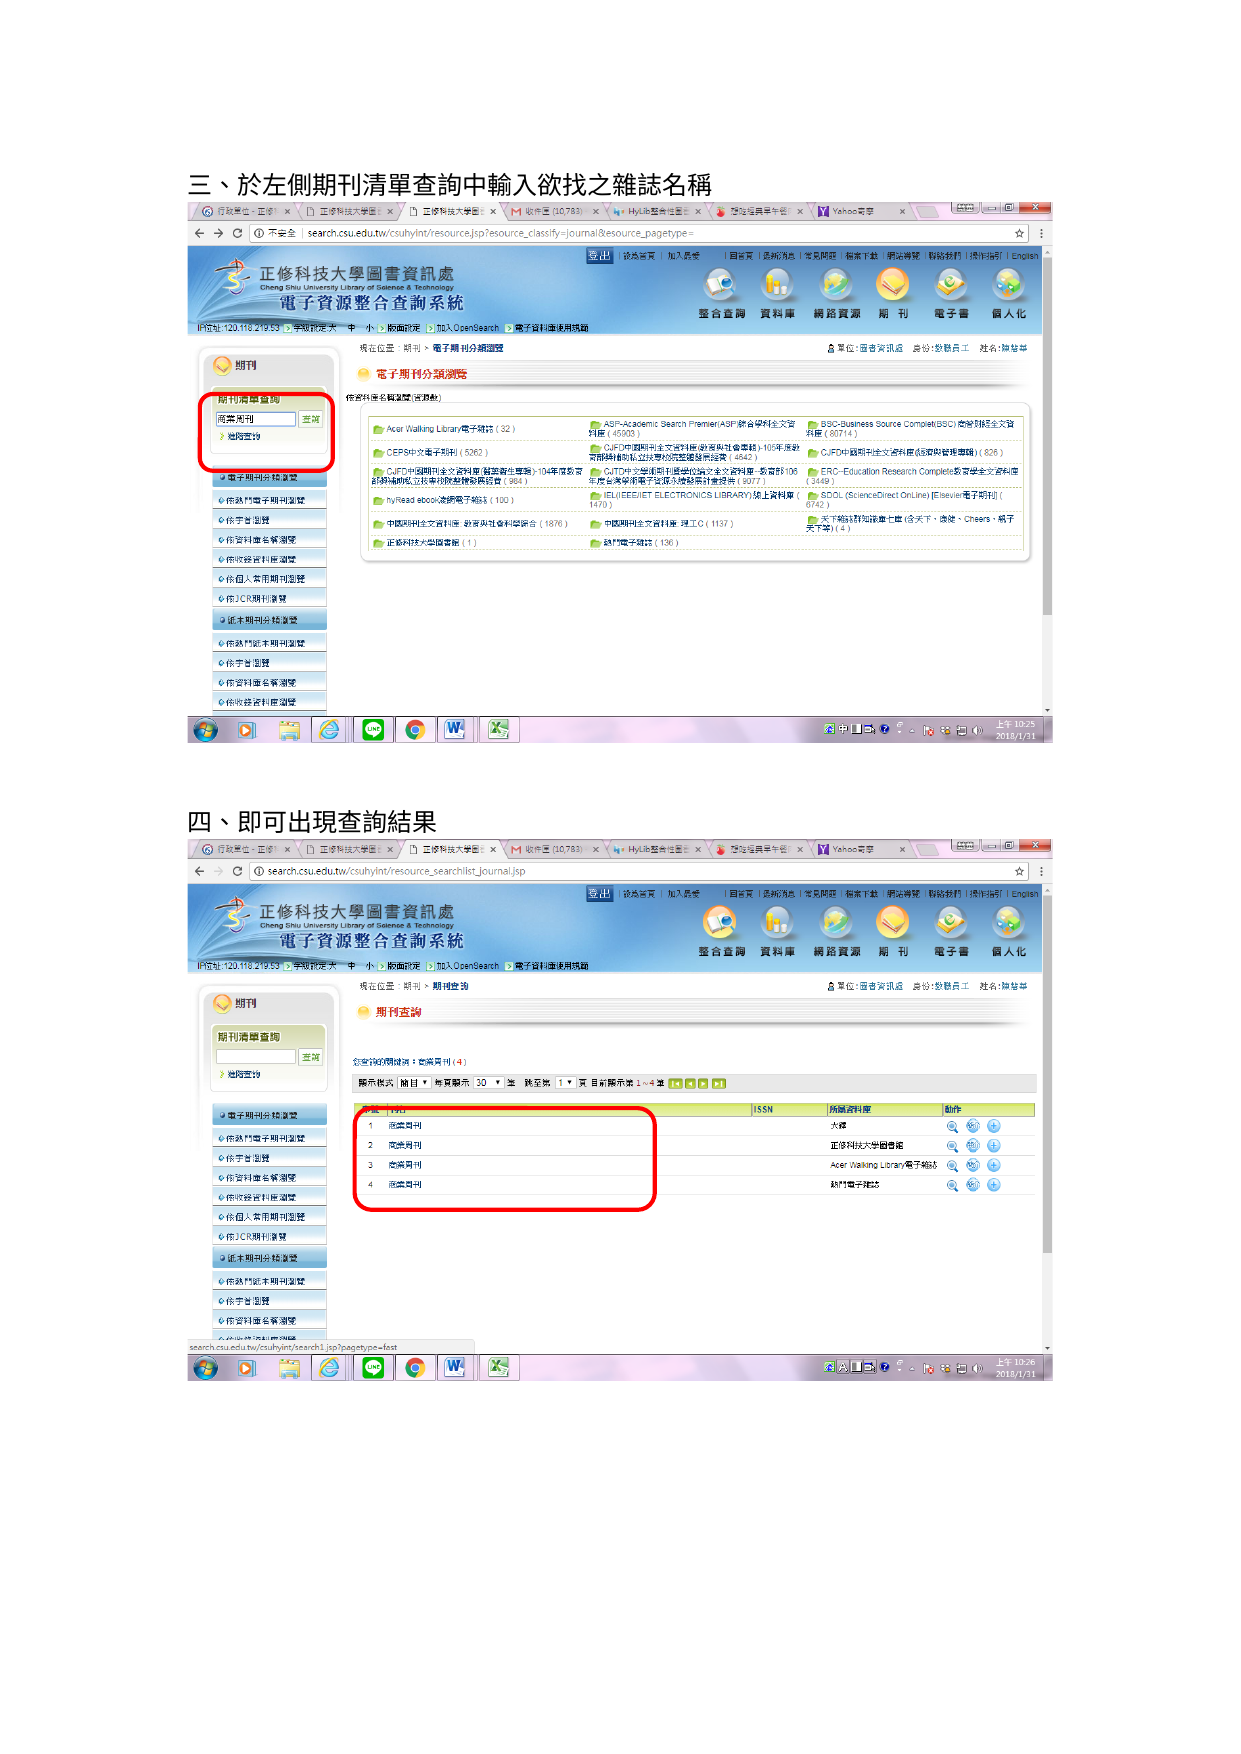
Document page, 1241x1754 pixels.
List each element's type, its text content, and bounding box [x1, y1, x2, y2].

picture [187, 202, 1053, 743]
text 四、即可出現查詢結果 [187, 802, 1053, 839]
picture [187, 839, 1053, 1381]
text 三、於左側期刊清單查詢中輸入欲找之雜誌名稱 [187, 164, 1053, 202]
